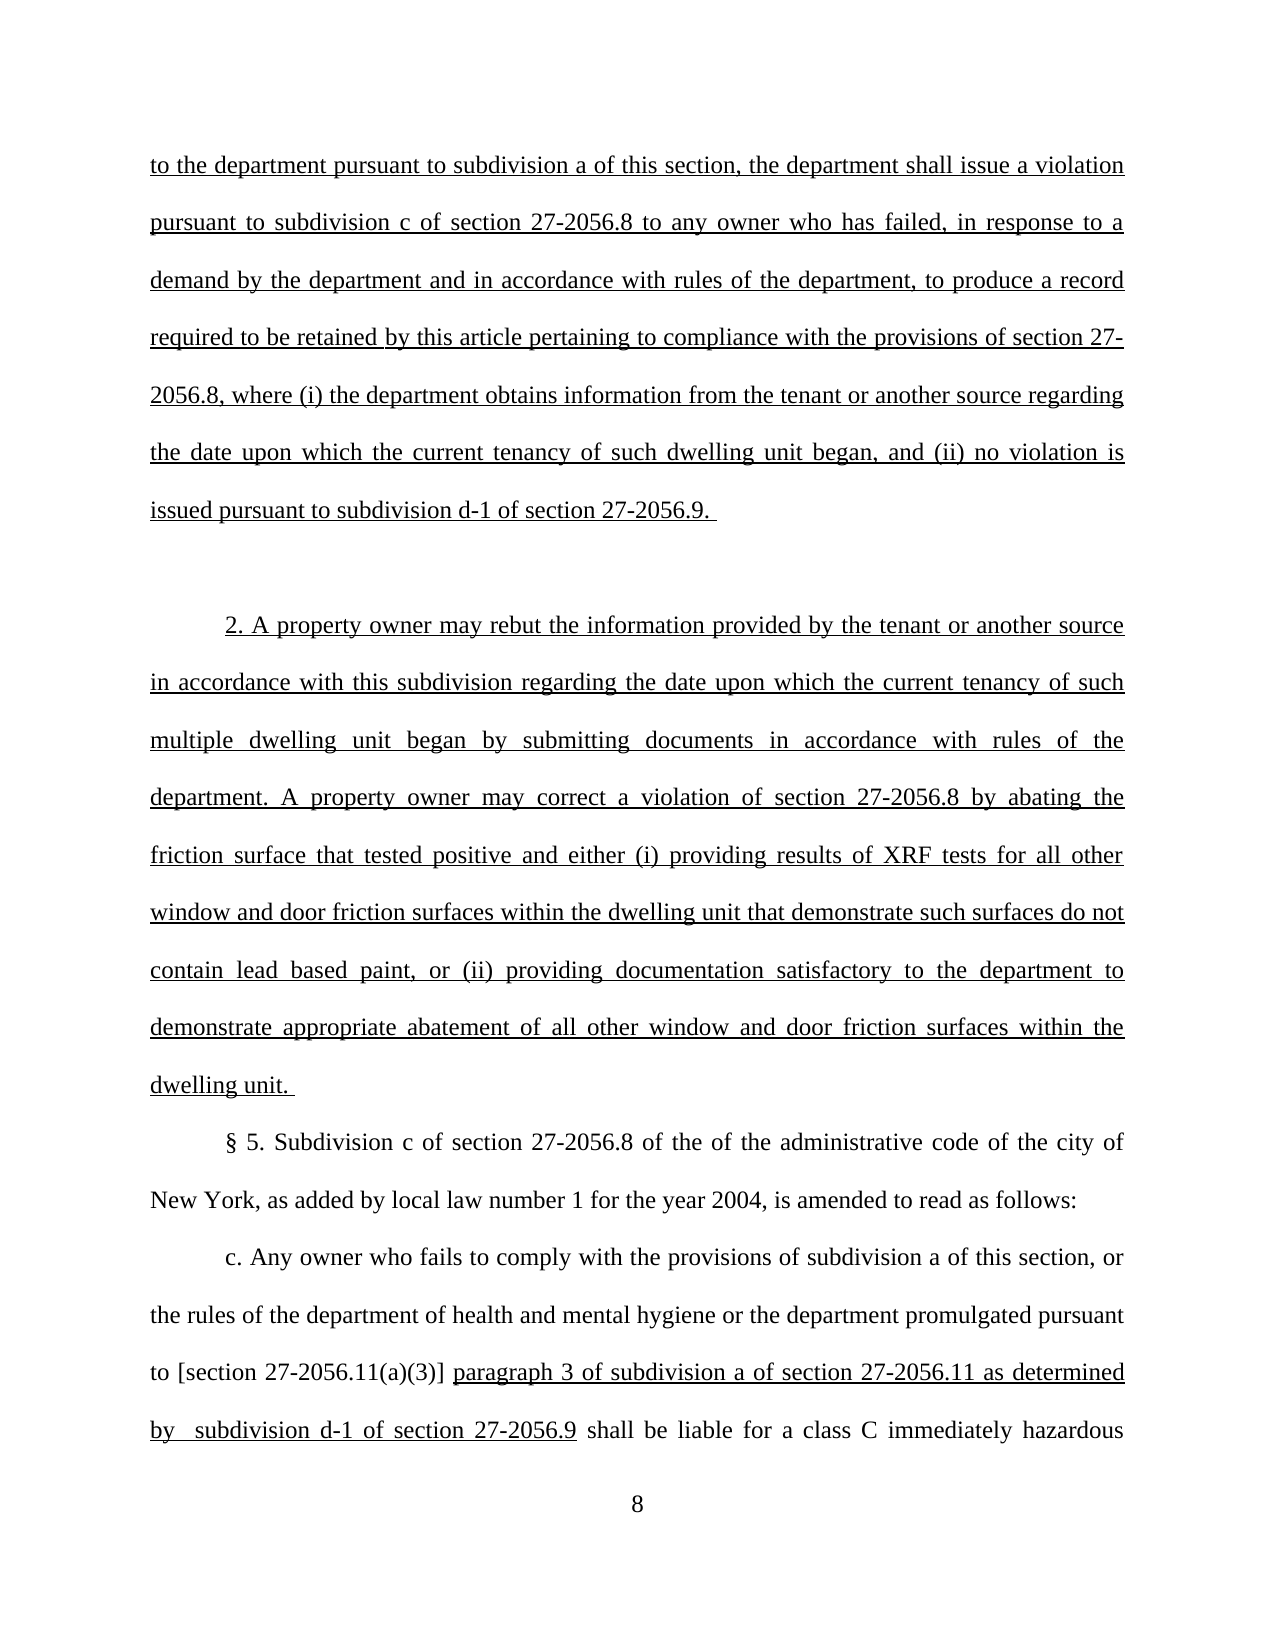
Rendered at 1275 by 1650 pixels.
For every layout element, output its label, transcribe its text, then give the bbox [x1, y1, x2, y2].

text § 5. Subdivision c of section 27-2056.8 of the of the administrative code of the city of New York, as added by local law number 1 for the year 2004, is amended to read as follows: [150, 1127, 1125, 1214]
text 2. A property owner may rebut the information provided by the tenant or another source in accordance with this subdivision regarding the date upon which the current tenancy of such multiple dwelling unit began by submitting documents in accordance with rules of the department. A property owner may correct a violation of section 27-2056.8 by abating the friction surface that tested positive and either (i) providing results of XRF tests for all other window and door friction surfaces within the dwelling unit that demonstrate such surfaces do not contain lead based paint, or (ii) providing documentation satisfactory to the department to demonstrate appropriate abatement of all other window and door friction surfaces within the dwelling unit. [150, 1039, 1125, 1099]
text 2. A property owner may rebut the information provided by the tenant or another source in accordance with this subdivision regarding the date upon which the current tenancy of such multiple dwelling unit began by submitting documents in accordance with rules of the department. A property owner may correct a violation of section 27-2056.8 by abating the friction surface that tested positive and either (i) providing results of XRF tests for all other window and door friction surfaces within the dwelling unit that demonstrate such surfaces do not contain lead based paint, or (ii) providing documentation satisfactory to the department to demonstrate appropriate abatement of all other window and door friction surfaces within the dwelling unit. [150, 809, 1125, 922]
text 2. A property owner may rebut the information provided by the tenant or another source in accordance with this subdivision regarding the date upon which the current tenancy of such multiple dwelling unit began by submitting documents in accordance with rules of the department. A property owner may correct a violation of section 27-2056.8 by abating the friction surface that tested positive and either (i) providing results of XRF tests for all other window and door friction surfaces within the dwelling unit that demonstrate such surfaces do not contain lead based paint, or (ii) providing documentation satisfactory to the department to demonstrate appropriate abatement of all other window and door friction surfaces within the dwelling unit. [150, 694, 1125, 750]
text 2. A property owner may rebut the information provided by the tenant or another source in accordance with this subdivision regarding the date upon which the current tenancy of such multiple dwelling unit began by submitting documents in accordance with rules of the department. A property owner may correct a violation of section 27-2056.8 by abating the friction surface that tested positive and either (i) providing results of XRF tests for all other window and door friction surfaces within the dwelling unit that demonstrate such surfaces do not contain lead based paint, or (ii) providing documentation satisfactory to the department to demonstrate appropriate abatement of all other window and door friction surfaces within the dwelling unit. [150, 751, 1125, 807]
text 2. A property owner may rebut the information provided by the tenant or another source in accordance with this subdivision regarding the date upon which the current tenancy of such multiple dwelling unit began by submitting documents in accordance with rules of the department. A property owner may correct a violation of section 27-2056.8 by abating the friction surface that tested positive and either (i) providing results of XRF tests for all other window and door friction surfaces within the dwelling unit that demonstrate such surfaces do not contain lead based paint, or (ii) providing documentation satisfactory to the department to demonstrate appropriate abatement of all other window and door friction surfaces within the dwelling unit. [150, 610, 1125, 692]
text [150, 1242, 1125, 1444]
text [150, 150, 1125, 175]
text 2. A property owner may rebut the information provided by the tenant or another source in accordance with this subdivision regarding the date upon which the current tenancy of such multiple dwelling unit began by submitting documents in accordance with rules of the department. A property owner may correct a violation of section 27-2056.8 by abating the friction surface that tested positive and either (i) providing results of XRF tests for all other window and door friction surfaces within the dwelling unit that demonstrate such surfaces do not contain lead based paint, or (ii) providing documentation satisfactory to the department to demonstrate appropriate abatement of all other window and door friction surfaces within the dwelling unit. [150, 981, 1125, 1037]
text 2. A property owner may rebut the information provided by the tenant or another source in accordance with this subdivision regarding the date upon which the current tenancy of such multiple dwelling unit began by submitting documents in accordance with rules of the department. A property owner may correct a violation of section 27-2056.8 by abating the friction surface that tested positive and either (i) providing results of XRF tests for all other window and door friction surfaces within the dwelling unit that demonstrate such surfaces do not contain lead based paint, or (ii) providing documentation satisfactory to the department to demonstrate appropriate abatement of all other window and door friction surfaces within the dwelling unit. [150, 924, 1125, 980]
